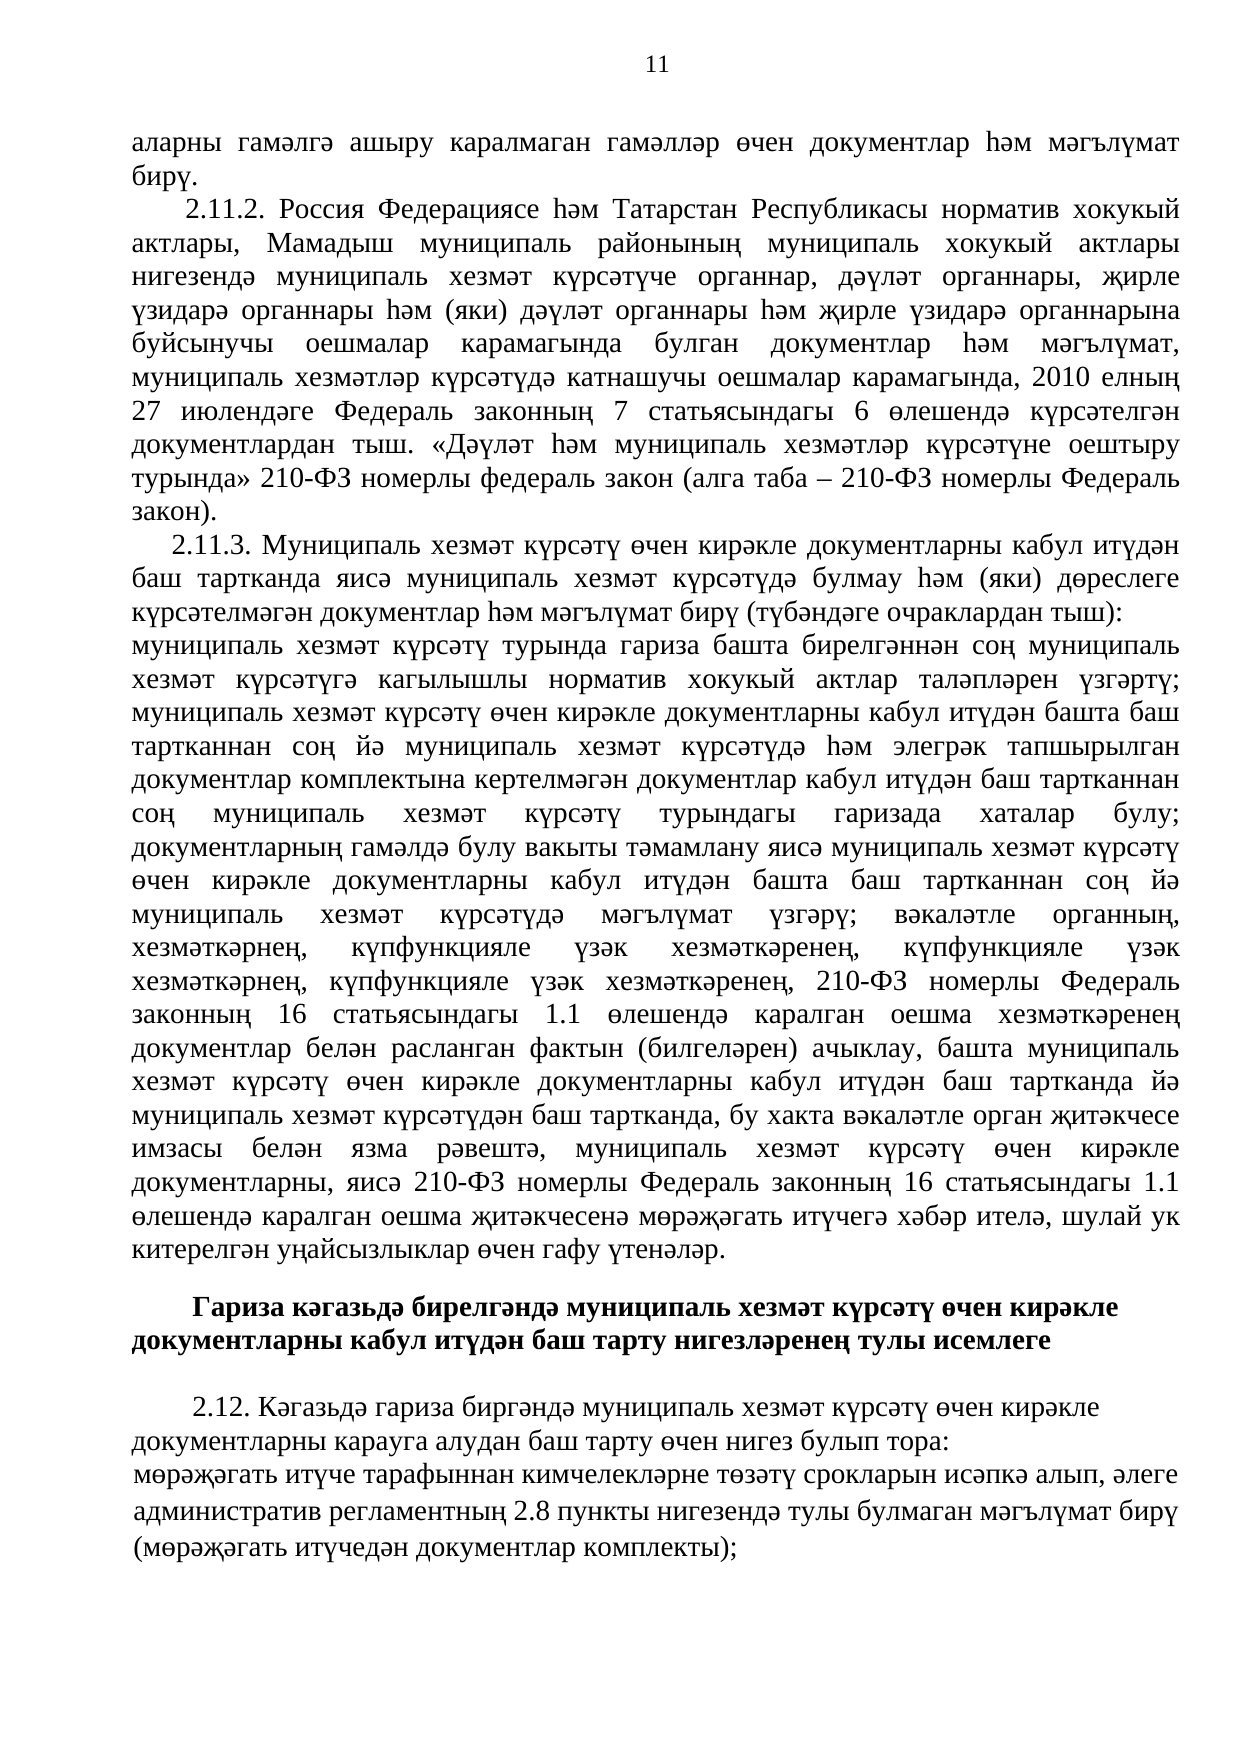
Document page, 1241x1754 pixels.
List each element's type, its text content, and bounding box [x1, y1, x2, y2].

text 2.12. Кәгазьдә гариза биргәндә муниципаль хезмәт күрсәтү өчен кирәкле документларны карауга алудан баш тарту өчен нигез булып тора: [131, 1389, 1181, 1456]
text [131, 124, 1181, 191]
text мөрәҗәгать итүче тарафыннан кимчелекләрне төзәтү срокларын исәпкә алып, әлеге административ регламентның 2.8 пункты нигезендә тулы булмаган мәгълүмат бирү (мөрәҗәгать итүчедән документлар комплекты); [133, 1456, 1182, 1562]
text муниципаль хезмәт күрсәтү турында гариза башта бирелгәннән соң муниципаль хезмәт күрсәтүгә кагылышлы норматив хокукый актлар таләпләрен үзгәртү; муниципаль хезмәт күрсәтү өчен кирәкле документларны кабул итүдән башта баш тартканнан соң йә муниципаль хезмәт күрсәтүдә һәм элегрәк тапшырылган документлар комплектына кертелмәгән документлар кабул итүдән баш тартканнан соң муниципаль хезмәт күрсәтү турындагы гаризада хаталар булу; документларның гамәлдә булу вакыты тәмамлану яисә муниципаль хезмәт күрсәтү өчен кирәкле документларны кабул итүдән башта баш тартканнан соң йә муниципаль хезмәт күрсәтүдә мәгълүмат үзгәрү; вәкаләтле органның, хезмәткәрнең, күпфункцияле үзәк хезмәткәренең, күпфункцияле үзәк хезмәткәрнең, күпфункцияле үзәк хезмәткәренең, 210-ФЗ номерлы Федераль законның 16 статьясындагы 1.1 өлешендә каралган оешма хезмәткәренең документлар белән расланган фактын (билгеләрен) ачыклау, башта муниципаль хезмәт күрсәтү өчен кирәкле документларны кабул итүдән баш тартканда йә муниципаль хезмәт күрсәтүдән баш тартканда, бу хакта вәкаләтле орган җитәкчесе имзасы белән язма рәвештә, муниципаль хезмәт күрсәтү өчен кирәкле документларны, яисә 210-ФЗ номерлы Федераль законның 16 статьясындагы 1.1 өлешендә каралган оешма җитәкчесенә мөрәҗәгать итүчегә хәбәр ителә, шулай ук китерелгән уңайсызлыклар өчен гафу үтенәләр. [131, 627, 1181, 1265]
text 2.11.3. Муниципаль хезмәт күрсәтү өчен кирәкле документларны кабул итүдән баш тартканда яисә муниципаль хезмәт күрсәтүдә булмау һәм (яки) дөреслеге күрсәтелмәгән документлар һәм мәгълүмат бирү (түбәндәге очраклардан тыш): [131, 527, 1181, 627]
text 2.11.2. Россия Федерациясе һәм Татарстан Республикасы норматив хокукый актлары, Мамадыш муниципаль районының муниципаль хокукый актлары нигезендә муниципаль хезмәт күрсәтүче органнар, дәүләт органнары, җирле үзидарә органнары һәм (яки) дәүләт органнары һәм җирле үзидарә органнарына буйсынучы оешмалар карамагында булган документлар һәм мәгълүмат, муниципаль хезмәтләр күрсәтүдә катнашучы оешмалар карамагында, 2010 елның 27 июлендәге Федераль законның 7 статьясындагы 6 өлешендә күрсәтелгән документлардан тыш. «Дәүләт һәм муниципаль хезмәтләр күрсәтүне оештыру турында» 210-ФЗ номерлы федераль закон (алга таба – 210-ФЗ номерлы Федераль закон). [131, 191, 1181, 527]
text Гариза кәгазьдә бирелгәндә муниципаль хезмәт күрсәтү өчен кирәкле документларны кабул итүдән баш тарту нигезләренең тулы исемлеге [131, 1289, 1181, 1356]
